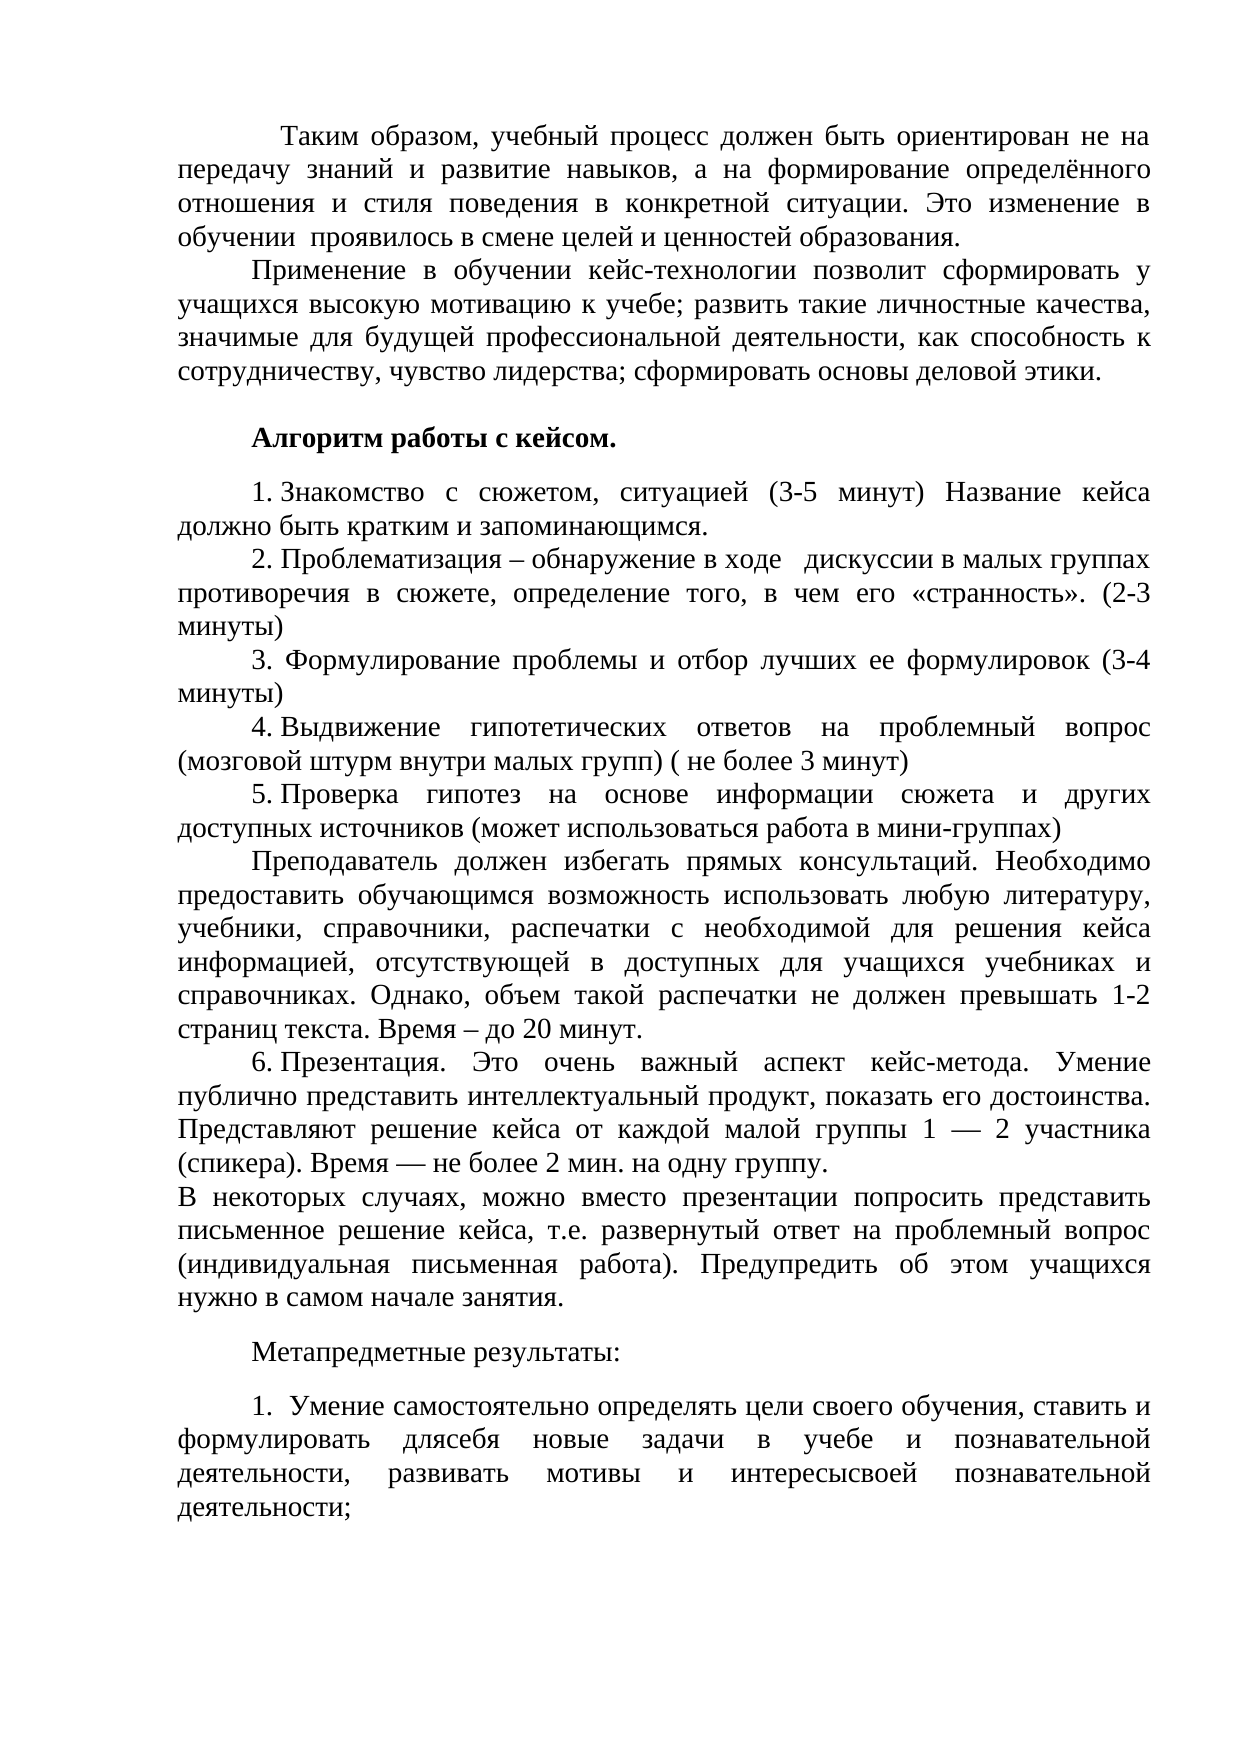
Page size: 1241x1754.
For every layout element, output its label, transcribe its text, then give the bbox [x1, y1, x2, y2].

text Метапредметные результаты: [177, 1334, 1152, 1367]
text Алгоритм работы с кейсом. [177, 420, 1152, 453]
text 5. Проверка гипотез на основе информации сюжета и других доступных источников (может использоваться работа в мини-группах) [177, 776, 1152, 843]
text 4. Выдвижение гипотетических ответов на проблемный вопрос (мозговой штурм внутри малых групп) ( не более 3 минут) [177, 709, 1152, 776]
text В некоторых случаях, можно вместо презентации попросить представить письменное решение кейса, т.е. развернутый ответ на проблемный вопрос (индивидуальная письменная работа). Предупредить об этом учащихся нужно в самом начале занятия. [177, 1179, 1152, 1313]
text 6. Презентация. Это очень важный аспект кейс-метода. Умение публично представить интеллектуальный продукт, показать его достоинства. Представляют решение кейса от каждой малой группы 1 — 2 участника (спикера). Время — не более 2 мин. на одну группу. [177, 1044, 1152, 1179]
text 1. Знакомство с сюжетом, ситуацией (3-5 минут) Название кейса должно быть кратким и запоминающимся. [177, 474, 1152, 541]
text 1. Умение самостоятельно определять цели своего обучения, ставить и формулировать длясебя новые задачи в учебе и познавательной деятельности, развивать мотивы и интересысвоей познавательной деятельности; [177, 1388, 1152, 1522]
text Таким образом, учебный процесс должен быть ориентирован не на передачу знаний и развитие навыков, а на формирование определённого отношения и стиля поведения в конкретной ситуации. Это изменение в обучении проявилось в смене целей и ценностей образования. [177, 118, 1152, 252]
text 3. Формулирование проблемы и отбор лучших ее формулировок (3-4 минуты) [177, 642, 1152, 709]
text Преподаватель должен избегать прямых консультаций. Необходимо предоставить обучающимся возможность использовать любую литературу, учебники, справочники, распечатки с необходимой для решения кейса информацией, отсутствующей в доступных для учащихся учебниках и справочниках. Однако, объем такой распечатки не должен превышать 1-2 страниц текста. Время – до 20 минут. [177, 843, 1152, 1044]
text Применение в обучении кейс-технологии позволит сформировать у учащихся высокую мотивацию к учебе; развить такие личностные качества, значимые для будущей профессиональной деятельности, как способность к сотрудничеству, чувство лидерства; сформировать основы деловой этики. [177, 252, 1152, 386]
text 2. Проблематизация – обнаружение в ходе дискуссии в малых группах противоречия в сюжете, определение того, в чем его «странность». (2-3 минуты) [177, 541, 1152, 642]
